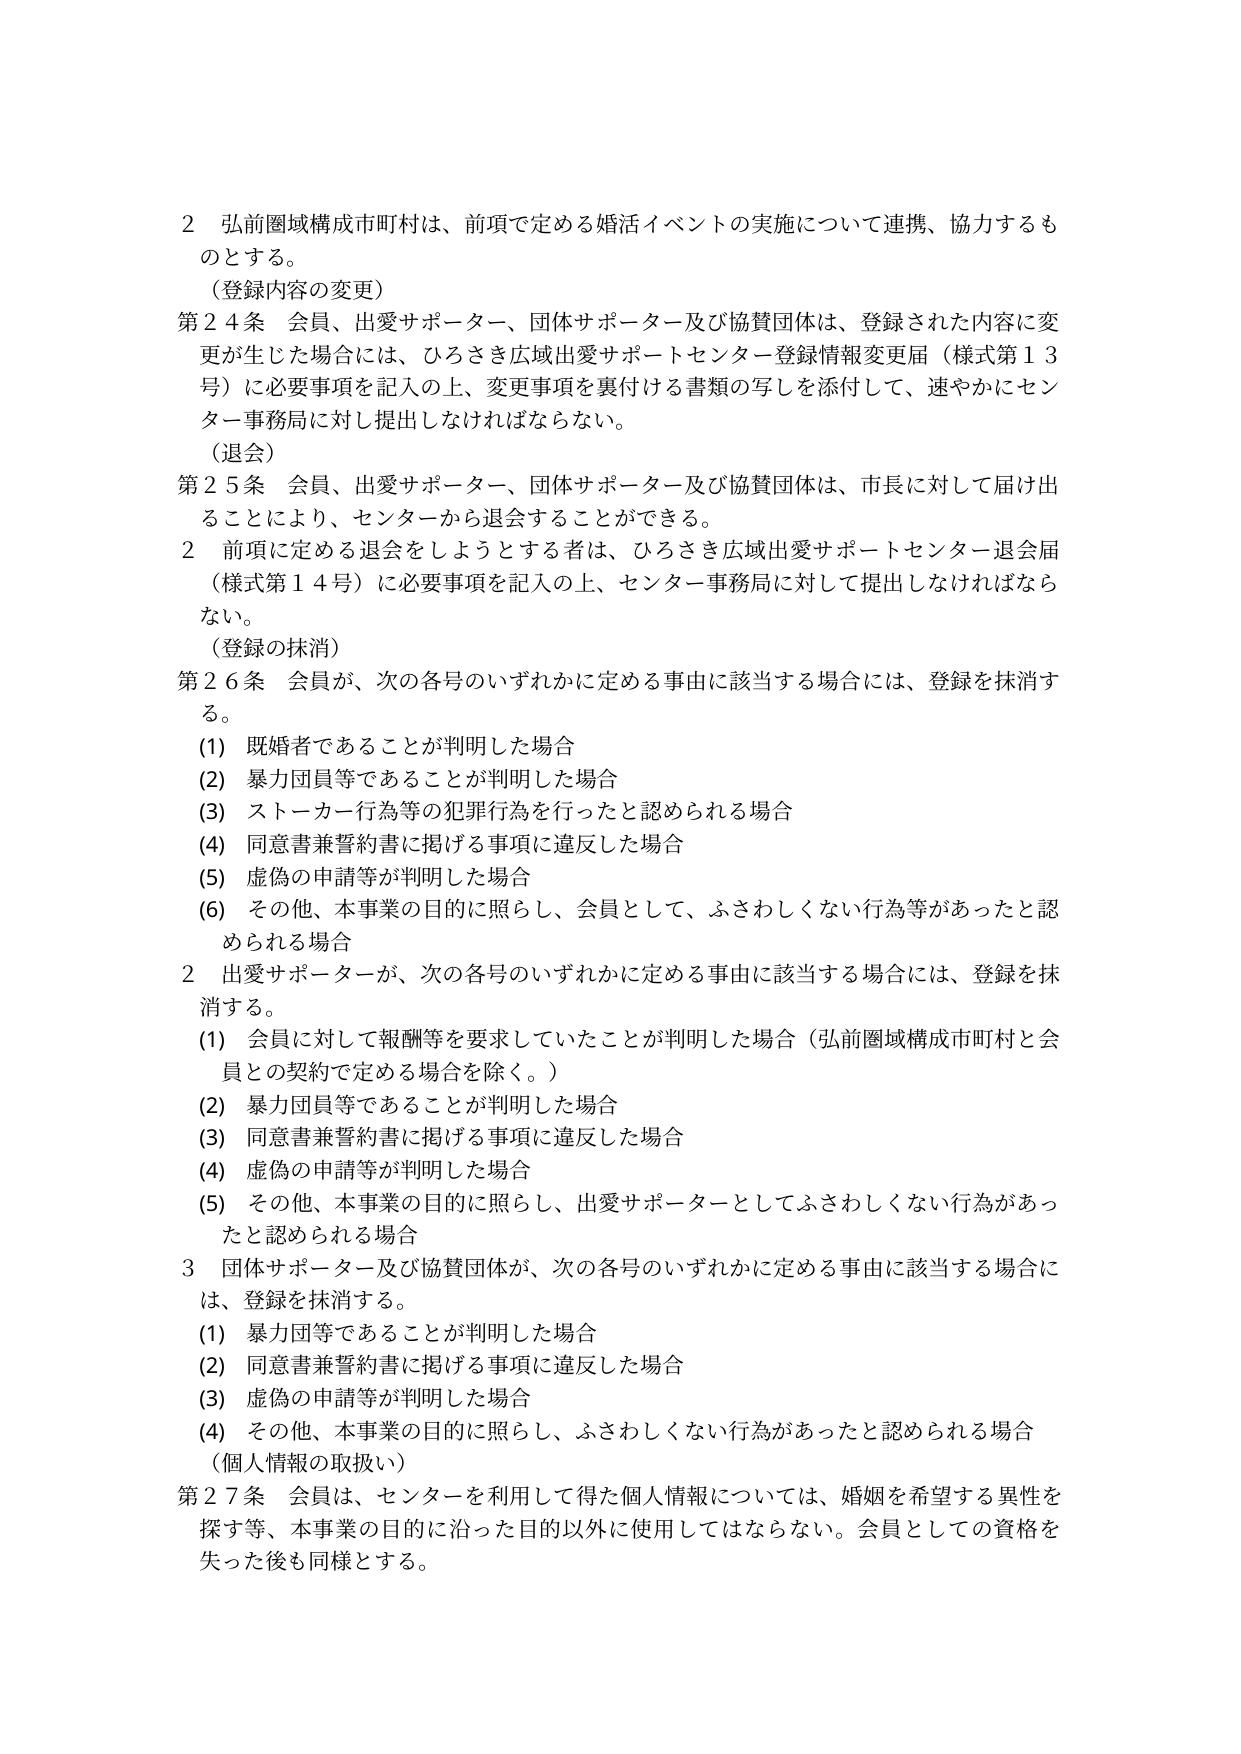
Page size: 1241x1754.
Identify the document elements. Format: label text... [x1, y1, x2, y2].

text (1) 既婚者であることが判明した場合 [177, 729, 1063, 761]
text ２ 出愛サポーターが、次の各号のいずれかに定める事由に該当する場合には、登録を抹消する。 [177, 957, 1063, 1022]
text 第２７条 会員は、センターを利用して得た個人情報については、婚姻を希望する異性を探す等、本事業の目的に沿った目的以外に使用してはならない。会員としての資格を失った後も同様とする。 [177, 1479, 1063, 1576]
text (5) その他、本事業の目的に照らし、出愛サポーターとしてふさわしくない行為があったと認められる場合 [177, 1185, 1063, 1250]
text ２ 前項に定める退会をしようとする者は、ひろさき広域出愛サポートセンター退会届（様式第１４号）に必要事項を記入の上、センター事務局に対して提出しなければならない。 [177, 533, 1063, 631]
text (6) その他、本事業の目的に照らし、会員として、ふさわしくない行為等があったと認められる場合 [177, 892, 1063, 957]
text （登録内容の変更） [199, 272, 1063, 305]
text （退会） [199, 435, 1063, 468]
text (2) 同意書兼誓約書に掲げる事項に違反した場合 [177, 1348, 1063, 1381]
text (4) 同意書兼誓約書に掲げる事項に違反した場合 [177, 827, 1063, 859]
text 第２５条 会員、出愛サポーター、団体サポーター及び協賛団体は、市長に対して届け出ることにより、センターから退会することができる。 [177, 468, 1063, 533]
text ２ 弘前圏域構成市町村は、前項で定める婚活イベントの実施について連携、協力するものとする。 [177, 207, 1063, 272]
text (5) 虚偽の申請等が判明した場合 [177, 859, 1063, 892]
text 第２６条 会員が、次の各号のいずれかに定める事由に該当する場合には、登録を抹消する。 [177, 663, 1063, 729]
text （登録の抹消） [199, 631, 1063, 663]
text (3) 同意書兼誓約書に掲げる事項に違反した場合 [177, 1120, 1063, 1153]
text 第２４条 会員、出愛サポーター、団体サポーター及び協賛団体は、登録された内容に変更が生じた場合には、ひろさき広域出愛サポートセンター登録情報変更届（様式第１３号）に必要事項を記入の上、変更事項を裏付ける書類の写しを添付して、速やかにセンター事務局に対し提出しなければならない。 [177, 305, 1063, 435]
text (2) 暴力団員等であることが判明した場合 [177, 761, 1063, 794]
text （個人情報の取扱い） [199, 1446, 1063, 1479]
text (3) ストーカー行為等の犯罪行為を行ったと認められる場合 [177, 794, 1063, 827]
text (4) 虚偽の申請等が判明した場合 [177, 1153, 1063, 1185]
text (1) 会員に対して報酬等を要求していたことが判明した場合（弘前圏域構成市町村と会員との契約で定める場合を除く。） [177, 1022, 1063, 1087]
text (2) 暴力団員等であることが判明した場合 [177, 1087, 1063, 1120]
text (1) 暴力団等であることが判明した場合 [177, 1316, 1063, 1348]
text (3) 虚偽の申請等が判明した場合 [177, 1381, 1063, 1413]
text (4) その他、本事業の目的に照らし、ふさわしくない行為があったと認められる場合 [177, 1413, 1063, 1446]
text ３ 団体サポーター及び協賛団体が、次の各号のいずれかに定める事由に該当する場合には、登録を抹消する。 [177, 1250, 1063, 1316]
